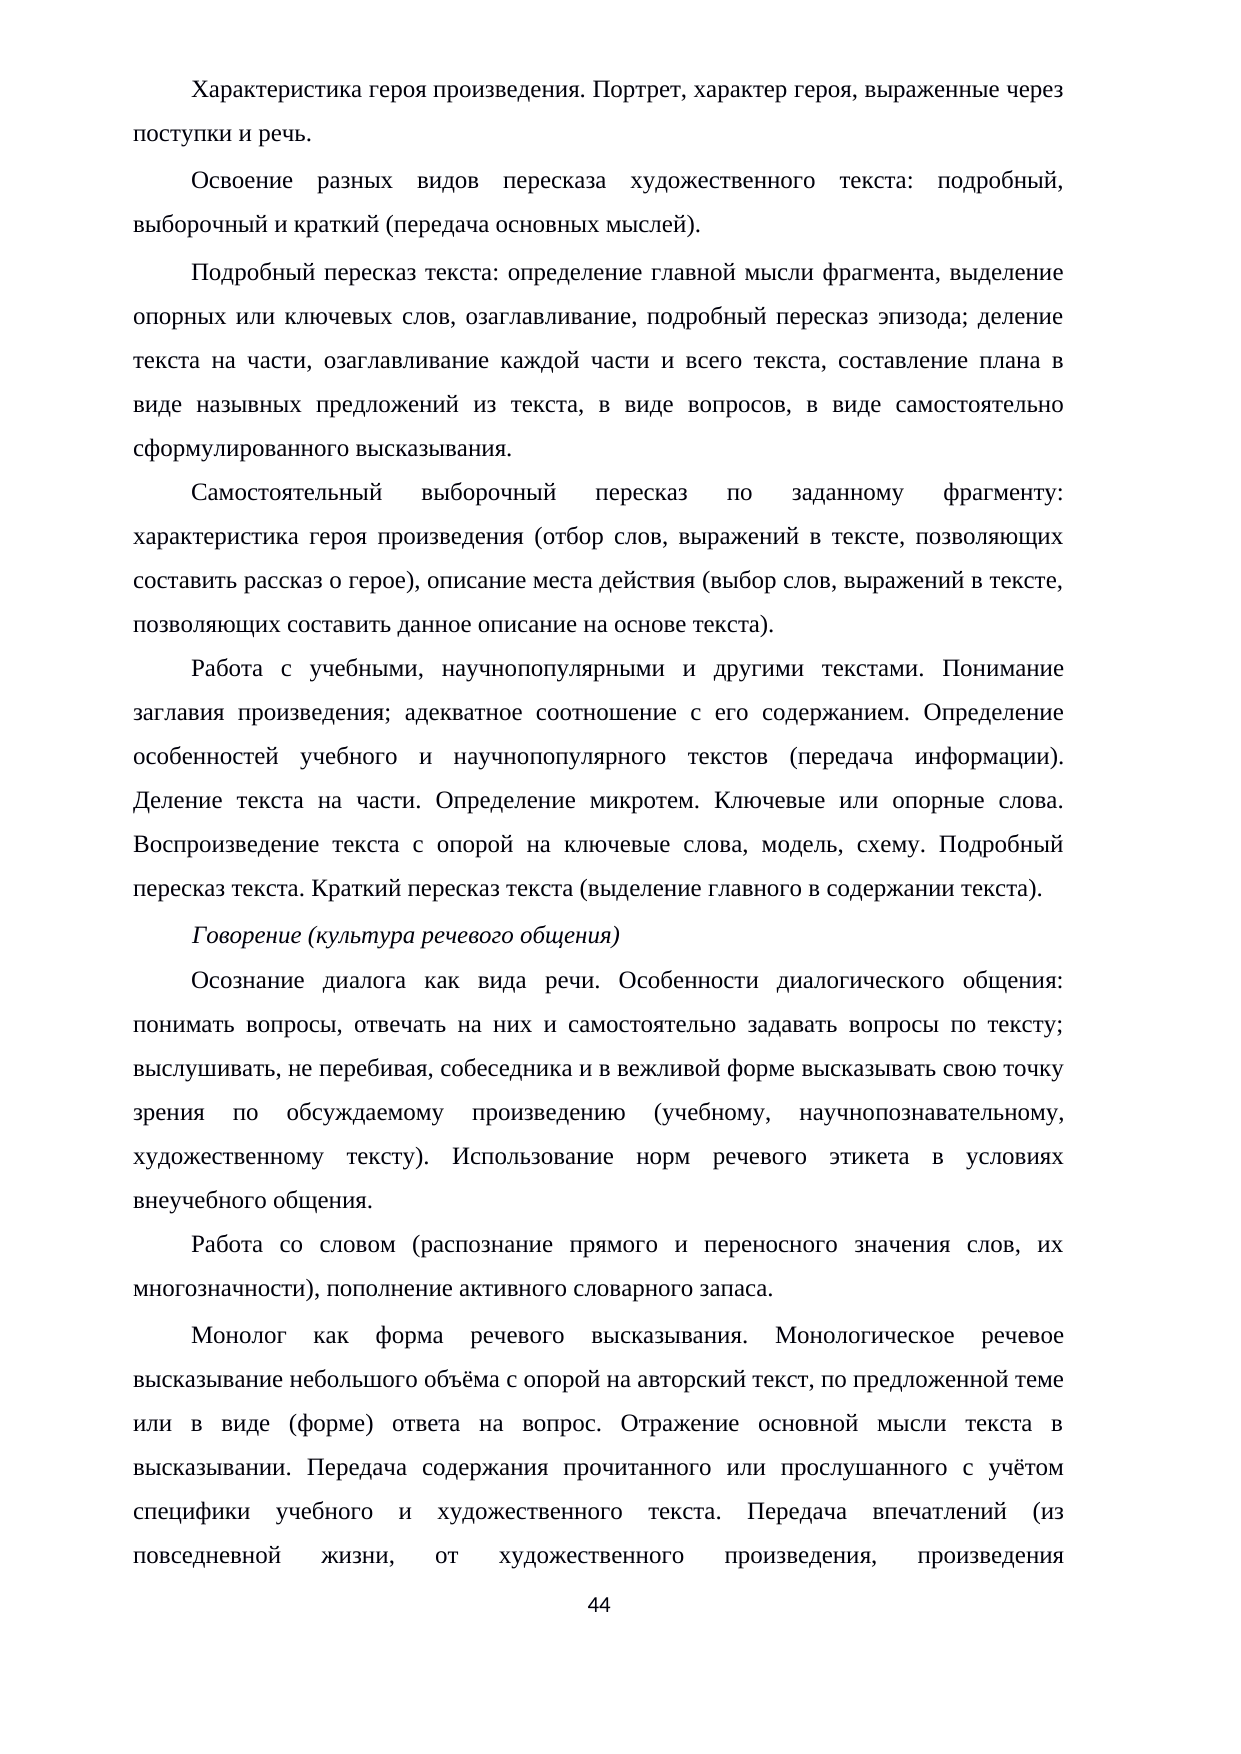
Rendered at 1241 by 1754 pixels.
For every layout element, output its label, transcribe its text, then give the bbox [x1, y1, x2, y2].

text Работа с учебными, научно­популярными и другими текстами. Понимание заглавия произведения; адекватное соотношение с его содержанием. Определение особенностей учебного и научно­популярного текстов (передача информации). Деление текста на части. Определение микротем. Ключевые или опорные слова. Воспроизведение текста с опорой на ключевые слова, модель, схему. Подробный пересказ текста. Краткий пересказ текста (выделение главного в содержании текста). [133, 653, 1064, 902]
text Самостоятельный выборочный пересказ по заданному фрагменту: характеристика героя произведения (отбор слов, выражений в тексте, позволяющих составить рассказ о герое), описание места действия (выбор слов, выражений в тексте, позволяющих составить данное описание на основе текста). [133, 477, 1064, 638]
text Характеристика героя произведения. Портрет, характер героя, выраженные через поступки и речь. [133, 74, 1064, 147]
text Говорение (культура речевого общения) [192, 921, 1064, 949]
text Подробный пересказ текста: определение главной мысли фрагмента, выделение опорных или ключевых слов, озаглавливание, подробный пересказ эпизода; деление текста на части, озаглавливание каждой части и всего текста, составление плана в виде назывных предложений из текста, в виде вопросов, в виде самостоятельно сформулированного высказывания. [133, 257, 1064, 462]
text Осознание диалога как вида речи. Особенности диалогического общения: понимать вопросы, отвечать на них и самостоятельно задавать вопросы по тексту; выслушивать, не перебивая, собеседника и в вежливой форме высказывать свою точку зрения по обсуждаемому произведению (учебному, научно­познавательному, художественному тексту). Использование норм речевого этикета в условиях внеучебного общения. [133, 965, 1064, 1214]
text Освоение разных видов пересказа художественного текста: подробный, выборочный и краткий (передача основных мыслей). [133, 166, 1064, 238]
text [133, 1321, 1064, 1569]
text Работа со словом (распознание прямого и переносного значения слов, их многозначности), пополнение активного словарного запаса. [133, 1229, 1064, 1302]
